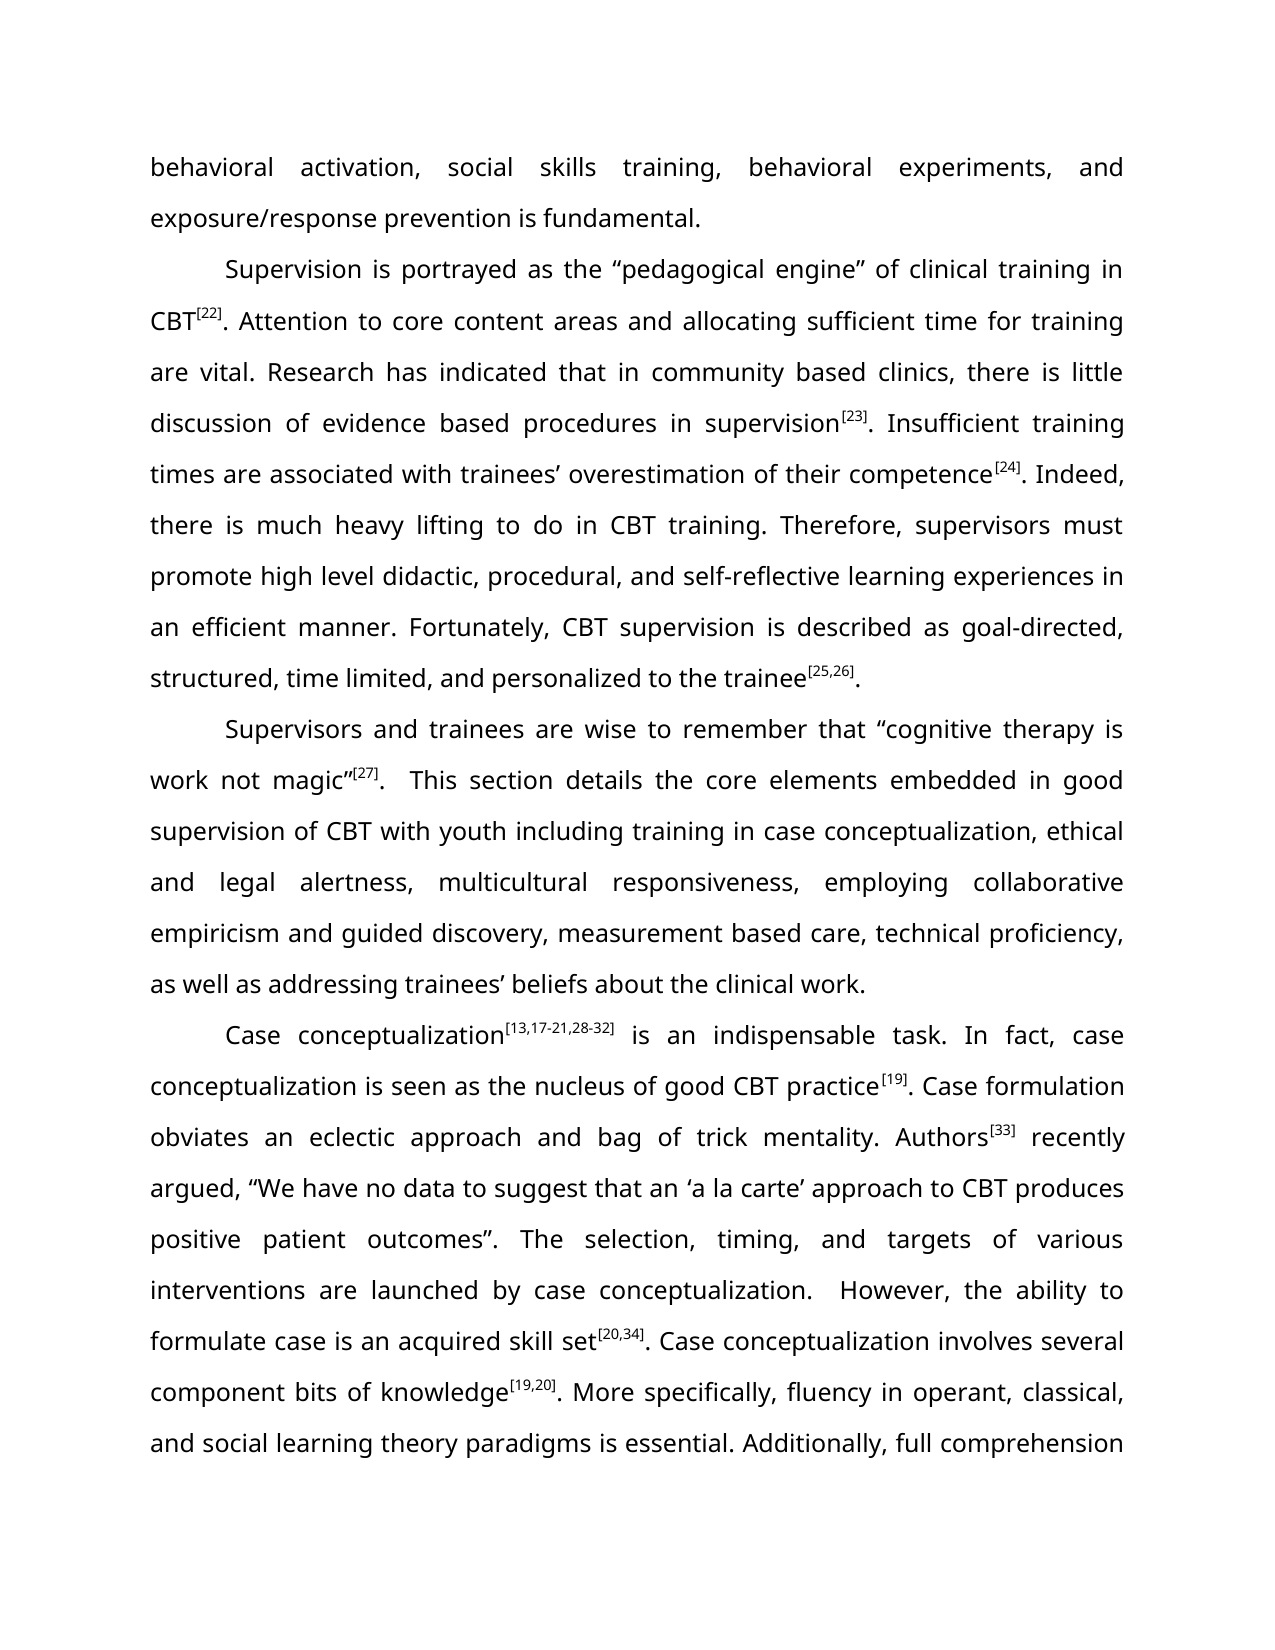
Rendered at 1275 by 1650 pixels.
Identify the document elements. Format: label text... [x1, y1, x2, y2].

list Supervisors and trainees are wise to remember that “cognitive therapy is work not magic”[27]. This section details the core elements embedded in good supervision of CBT with youth including training in case conceptualization, ethical and legal alertness, multicultural responsiveness, employing collaborative empiricism and guided discovery, measurement based care, technical proficiency, as well as addressing trainees’ beliefs about the clinical work. [150, 711, 1125, 1001]
list Supervision is portrayed as the “pedagogical engine” of clinical training in CBT[22]. Attention to core content areas and allocating sufficient time for training are vital. Research has indicated that in community based clinics, there is little discussion of evidence based procedures in supervision[23]. Insufficient training times are associated with trainees’ overestimation of their competence[24]. Indeed, there is much heavy lifting to do in CBT training. Therefore, supervisors must promote high level didactic, procedural, and self-reflective learning experiences in an efficient manner. Fortunately, CBT supervision is described as goal-directed, structured, time limited, and personalized to the trainee[25,26]. [150, 252, 1125, 694]
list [150, 150, 1125, 235]
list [150, 1018, 1125, 1460]
